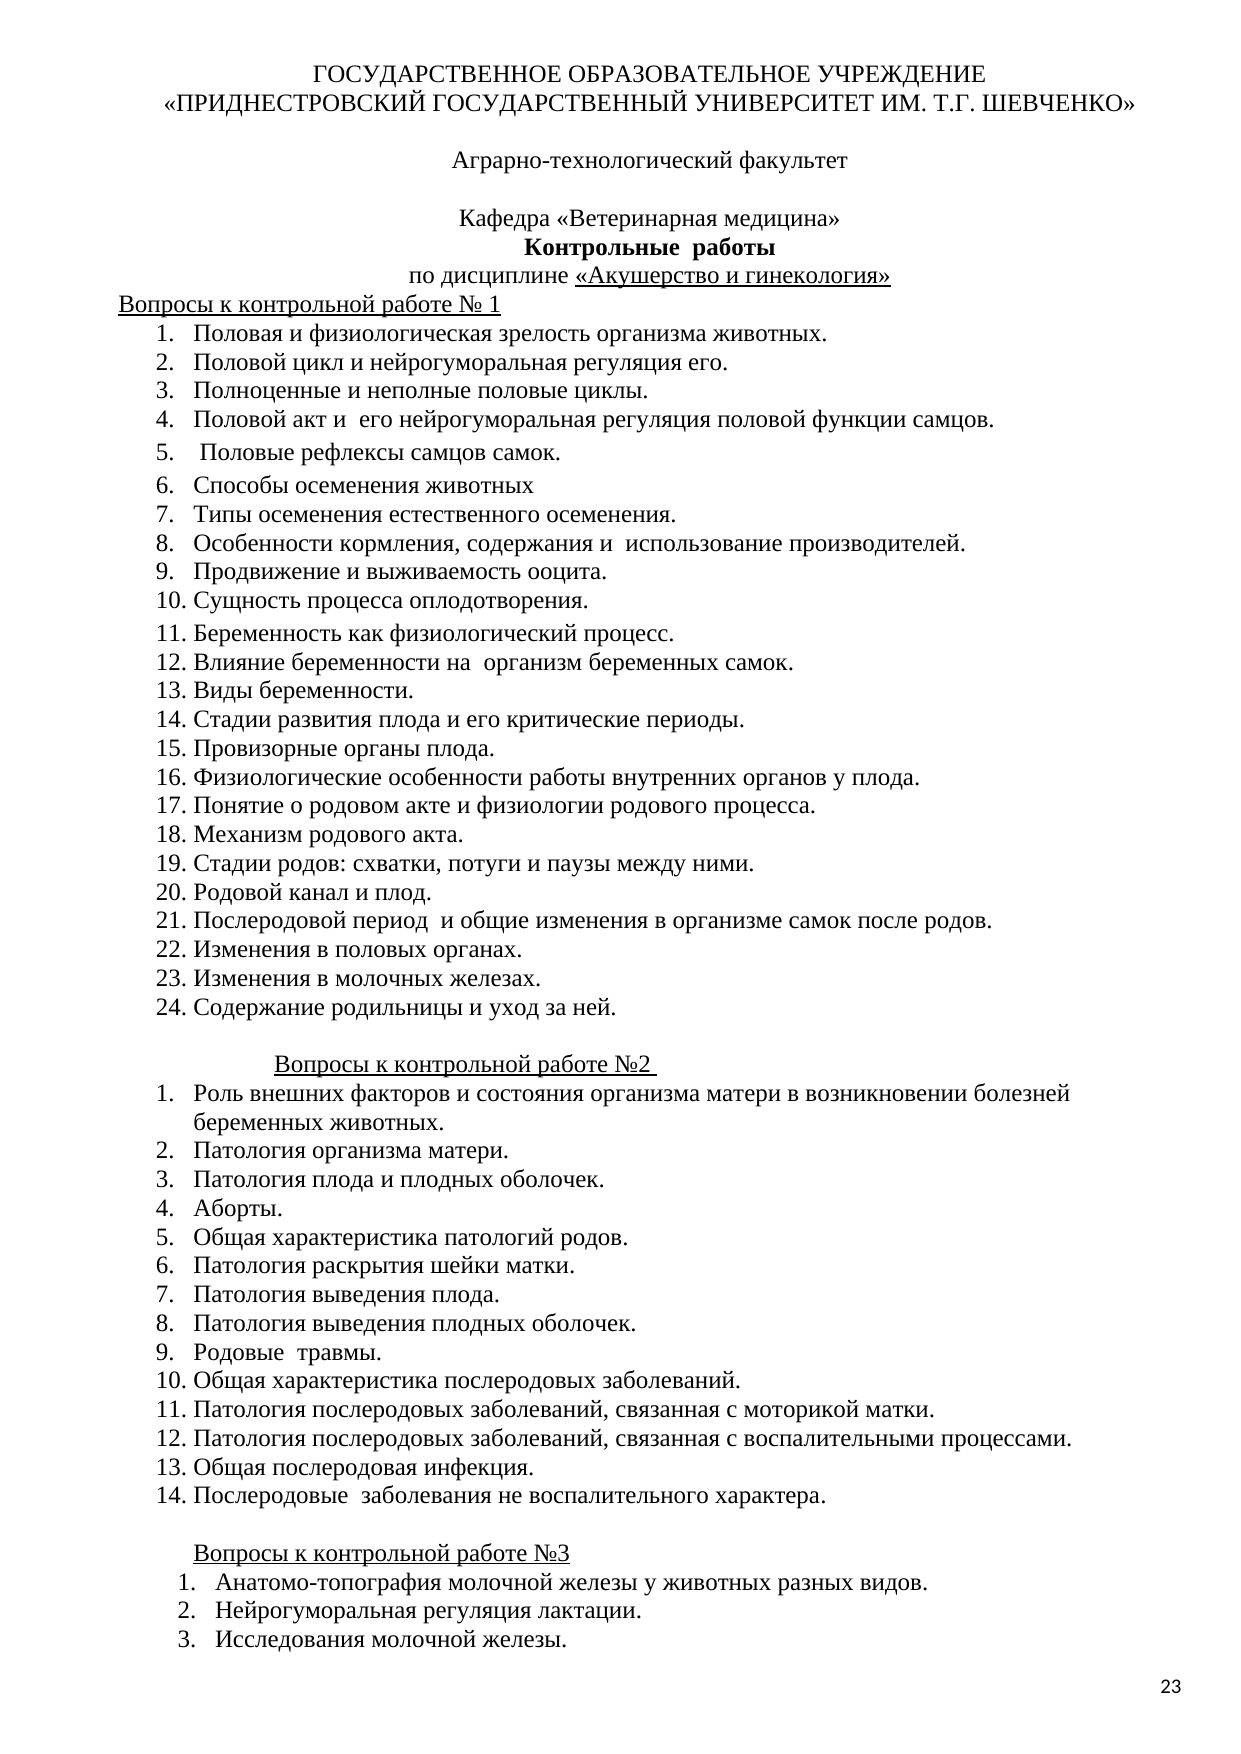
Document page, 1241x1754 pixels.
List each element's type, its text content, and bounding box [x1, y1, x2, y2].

list Половой цикл и нейрогуморальная регуляция его. [156, 347, 1181, 375]
list Общая послеродовая инфекция. [156, 1452, 1181, 1481]
list Вопросы к контрольной работе №3 [193, 1538, 1181, 1567]
list Патология плода и плодных оболочек. [156, 1164, 1181, 1193]
list Особенности кормления, содержания и использование производителей. [156, 528, 1181, 556]
list Стадии развития плода и его критические периоды. [156, 704, 1181, 733]
list Родовые травмы. [156, 1337, 1181, 1366]
list Содержание родильницы и уход за ней. [156, 992, 1181, 1021]
text ГОСУДАРСТВЕННОЕ ОБРАЗОВАТЕЛЬНОЕ УЧРЕЖДЕНИЕ [118, 59, 1181, 88]
list Нейрогуморальная регуляция лактации. [177, 1596, 1181, 1624]
list Общая характеристика послеродовых заболеваний. [156, 1366, 1181, 1394]
list Половая и физиологическая зрелость организма животных. [156, 318, 1181, 347]
list Физиологические особенности работы внутренних органов у плода. [156, 762, 1181, 791]
list Изменения в молочных железах. [156, 963, 1181, 992]
list Половой акт и его нейрогуморальная регуляция половой функции самцов. [156, 404, 1181, 433]
list Способы осеменения животных [156, 470, 1181, 499]
list Понятие о родовом акте и физиологии родового процесса. [156, 791, 1181, 819]
list Провизорные органы плода. [156, 733, 1181, 762]
list Патология послеродовых заболеваний, связанная с воспалительными процессами. [156, 1423, 1181, 1452]
list Виды беременности. [156, 676, 1181, 704]
text по дисциплине «Акушерство и гинекология» [118, 260, 1181, 289]
list Стадии родов: схватки, потуги и паузы между ними. [156, 848, 1181, 877]
list Патология организма матери. [156, 1136, 1181, 1164]
list Влияние беременности на организм беременных самок. [156, 647, 1181, 676]
list Роль внешних факторов и состояния организма матери в возникновении болезней беременных животных. [156, 1078, 1181, 1136]
text «ПРИДНЕСТРОВСКИЙ ГОСУДАРСТВЕННЫЙ УНИВЕРСИТЕТ ИМ. Т.Г. ШЕВЧЕНКО» [118, 88, 1181, 117]
list Вопросы к контрольной работе №2 [274, 1049, 1181, 1078]
list Продвижение и выживаемость ооцита. [156, 556, 1181, 585]
text Аграрно-технологический факультет [118, 145, 1181, 174]
list Патология выведения плода. [156, 1279, 1181, 1308]
list Родовой канал и плод. [156, 877, 1181, 906]
list Патология раскрытия шейки матки. [156, 1251, 1181, 1279]
list Патология выведения плодных оболочек. [156, 1308, 1181, 1337]
list Полноценные и неполные половые циклы. [156, 375, 1181, 404]
list Типы осеменения естественного осеменения. [156, 499, 1181, 528]
list Послеродовые заболевания не воспалительного характера. [156, 1481, 1181, 1509]
list Анатомо-топография молочной железы у животных разных видов. [177, 1567, 1181, 1596]
text Вопросы к контрольной работе № 1 [118, 289, 1181, 318]
list Патология послеродовых заболеваний, связанная с моторикой матки. [156, 1394, 1181, 1423]
list Механизм родового акта. [156, 819, 1181, 848]
list Исследования молочной железы. [177, 1624, 1181, 1653]
text Контрольные работы [118, 232, 1181, 260]
list Общая характеристика патологий родов. [156, 1222, 1181, 1251]
list Изменения в половых органах. [156, 934, 1181, 963]
text Кафедра «Ветеринарная медицина» [118, 203, 1181, 232]
list Беременность как физиологический процесс. [156, 618, 1181, 647]
list Половые рефлексы самцов самок. [156, 437, 1181, 466]
list Послеродовой период и общие изменения в организме самок после родов. [156, 906, 1181, 934]
list Сущность процесса оплодотворения. [156, 585, 1181, 614]
list Аборты. [156, 1193, 1181, 1222]
